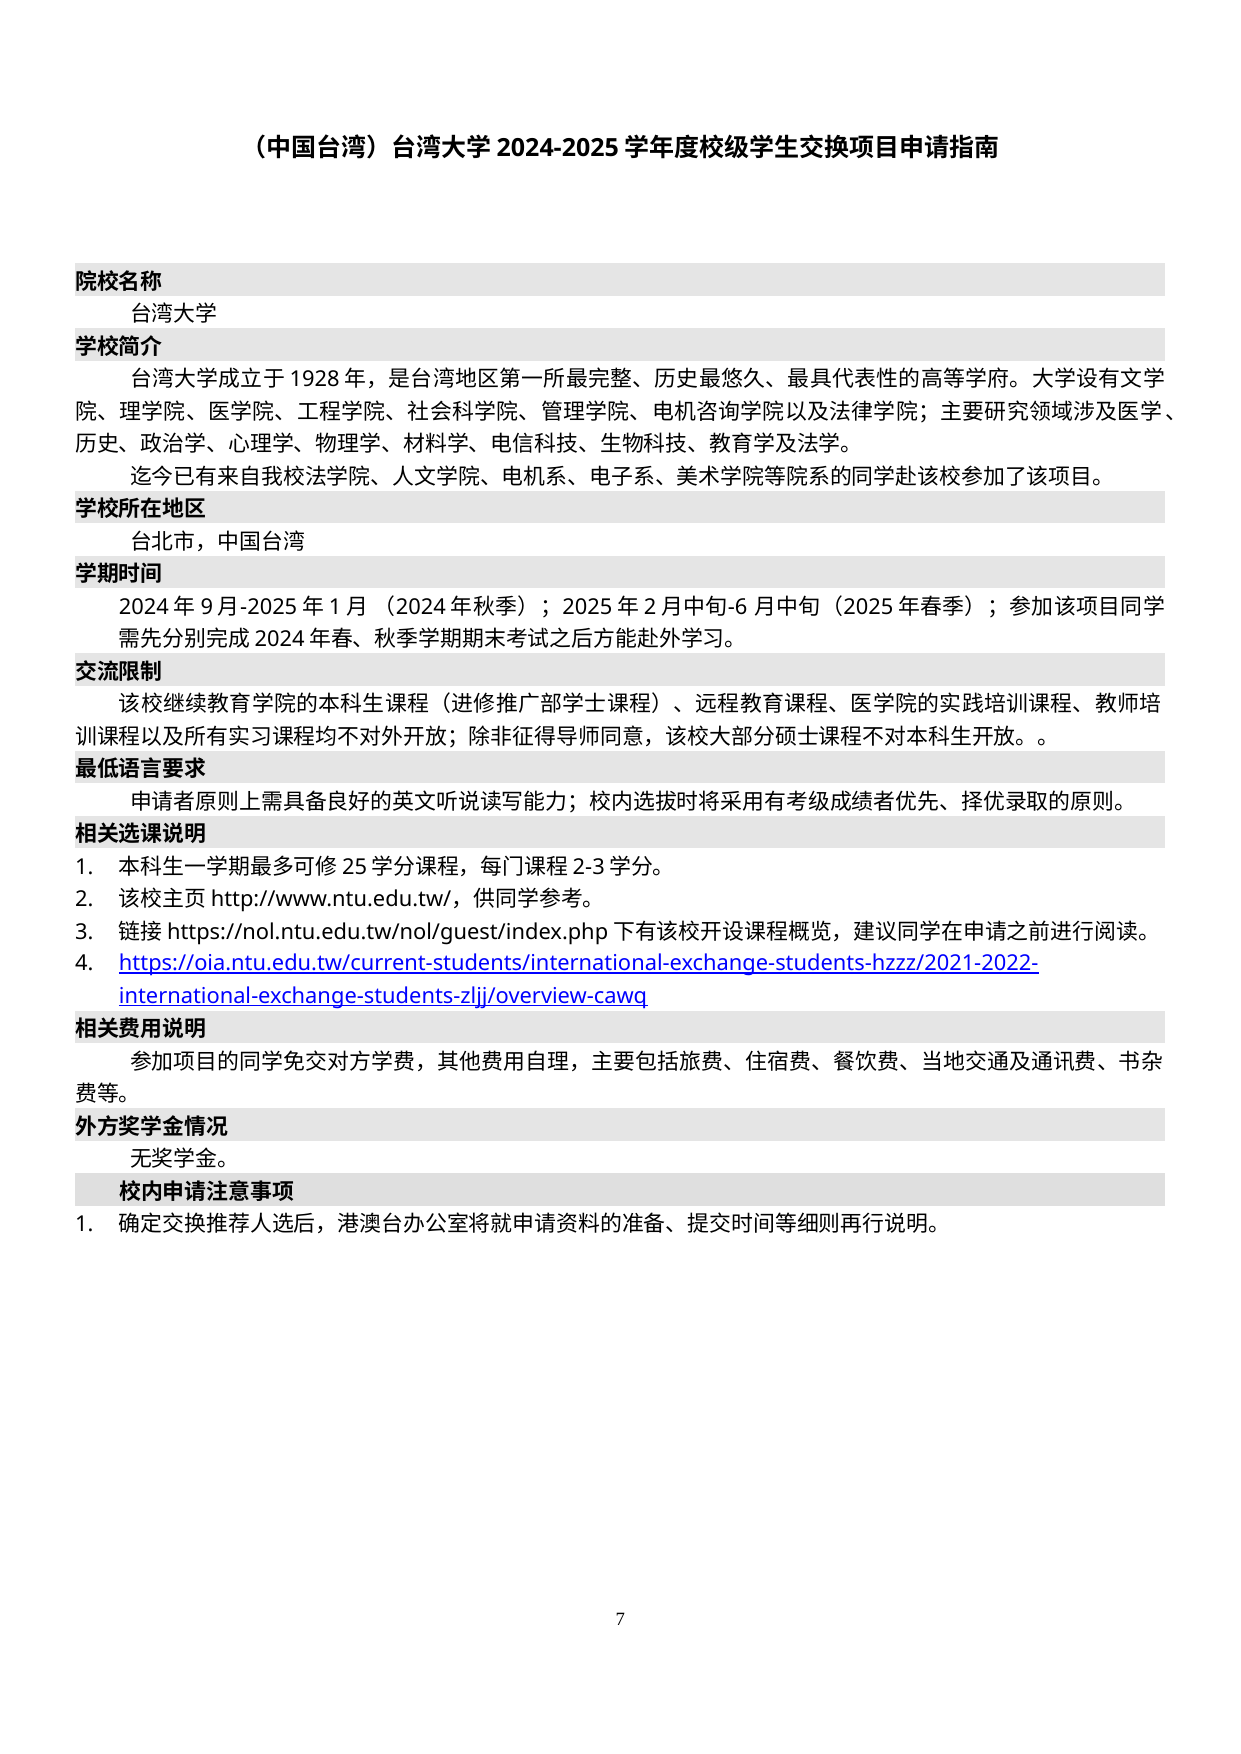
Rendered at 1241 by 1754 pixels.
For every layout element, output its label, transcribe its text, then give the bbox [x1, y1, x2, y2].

list 本科生一学期最多可修25学分课程，每门课程2-3学分。 [75, 848, 1165, 881]
list 台北市，中国台湾 [119, 523, 1165, 556]
list 交流限制 [75, 653, 1165, 686]
list 台湾大学 [119, 296, 1165, 328]
text 台湾大学成立于1928年，是台湾地区第一所最完整、历史最悠久、最具代表性的高等学府。大学设有文学院、理学院、医学院、工程学院、社会科学院、管理学院、电机咨询学院以及法律学院；主要研究领域涉及医学、历史、政治学、心理学、物理学、材料学、电信科技、生物科技、教育学及法学。 [75, 361, 1165, 458]
list 最低语言要求 [75, 751, 1165, 783]
list https://oia.ntu.edu.tw/current-students/international-exchange-students-hzzz/2021-2022-international-exchange-students-zljj/overview-cawq [75, 946, 1165, 1011]
text 申请者原则上需具备良好的英文听说读写能力；校内选拔时将采用有考级成绩者优先、择优录取的原则。 [75, 783, 1165, 816]
list 外方奖学金情况 [75, 1108, 1165, 1141]
list 学校简介 [75, 328, 1165, 361]
list 学校所在地区 [75, 491, 1165, 523]
list 院校名称 [75, 263, 1165, 296]
list 2024年9月-2025年1月 （2024年秋季）；2025年2月中旬-6 月中旬（2025年春季）；参加该项目同学需先分别完成2024年春、秋季学期期末考试之后方能赴外学习。 [119, 588, 1165, 653]
list 确定交换推荐人选后，港澳台办公室将就申请资料的准备、提交时间等细则再行说明。 [75, 1206, 1165, 1238]
text 该校继续教育学院的本科生课程（进修推广部学士课程）、远程教育课程、医学院的实践培训课程、教师培训课程以及所有实习课程均不对外开放；除非征得导师同意，该校大部分硕士课程不对本科生开放。。 [75, 686, 1165, 751]
text 参加项目的同学免交对方学费，其他费用自理，主要包括旅费、住宿费、餐饮费、当地交通及通讯费、书杂费等。 [75, 1043, 1165, 1108]
list 无奖学金。 [119, 1141, 1165, 1173]
subtitle （中国台湾）台湾大学2024-2025学年度校级学生交换项目申请指南 [75, 113, 1165, 178]
list 学期时间 [75, 556, 1165, 588]
list 链接https://nol.ntu.edu.tw/nol/guest/index.php下有该校开设课程概览，建议同学在申请之前进行阅读。 [75, 913, 1165, 946]
text 迄今已有来自我校法学院、人文学院、电机系、电子系、美术学院等院系的同学赴该校参加了该项目。 [75, 458, 1165, 491]
list 相关费用说明 [75, 1011, 1165, 1043]
list 相关选课说明 [75, 816, 1165, 848]
list 校内申请注意事项 [75, 1173, 1165, 1206]
list 该校主页http://www.ntu.edu.tw/，供同学参考。 [75, 881, 1165, 913]
